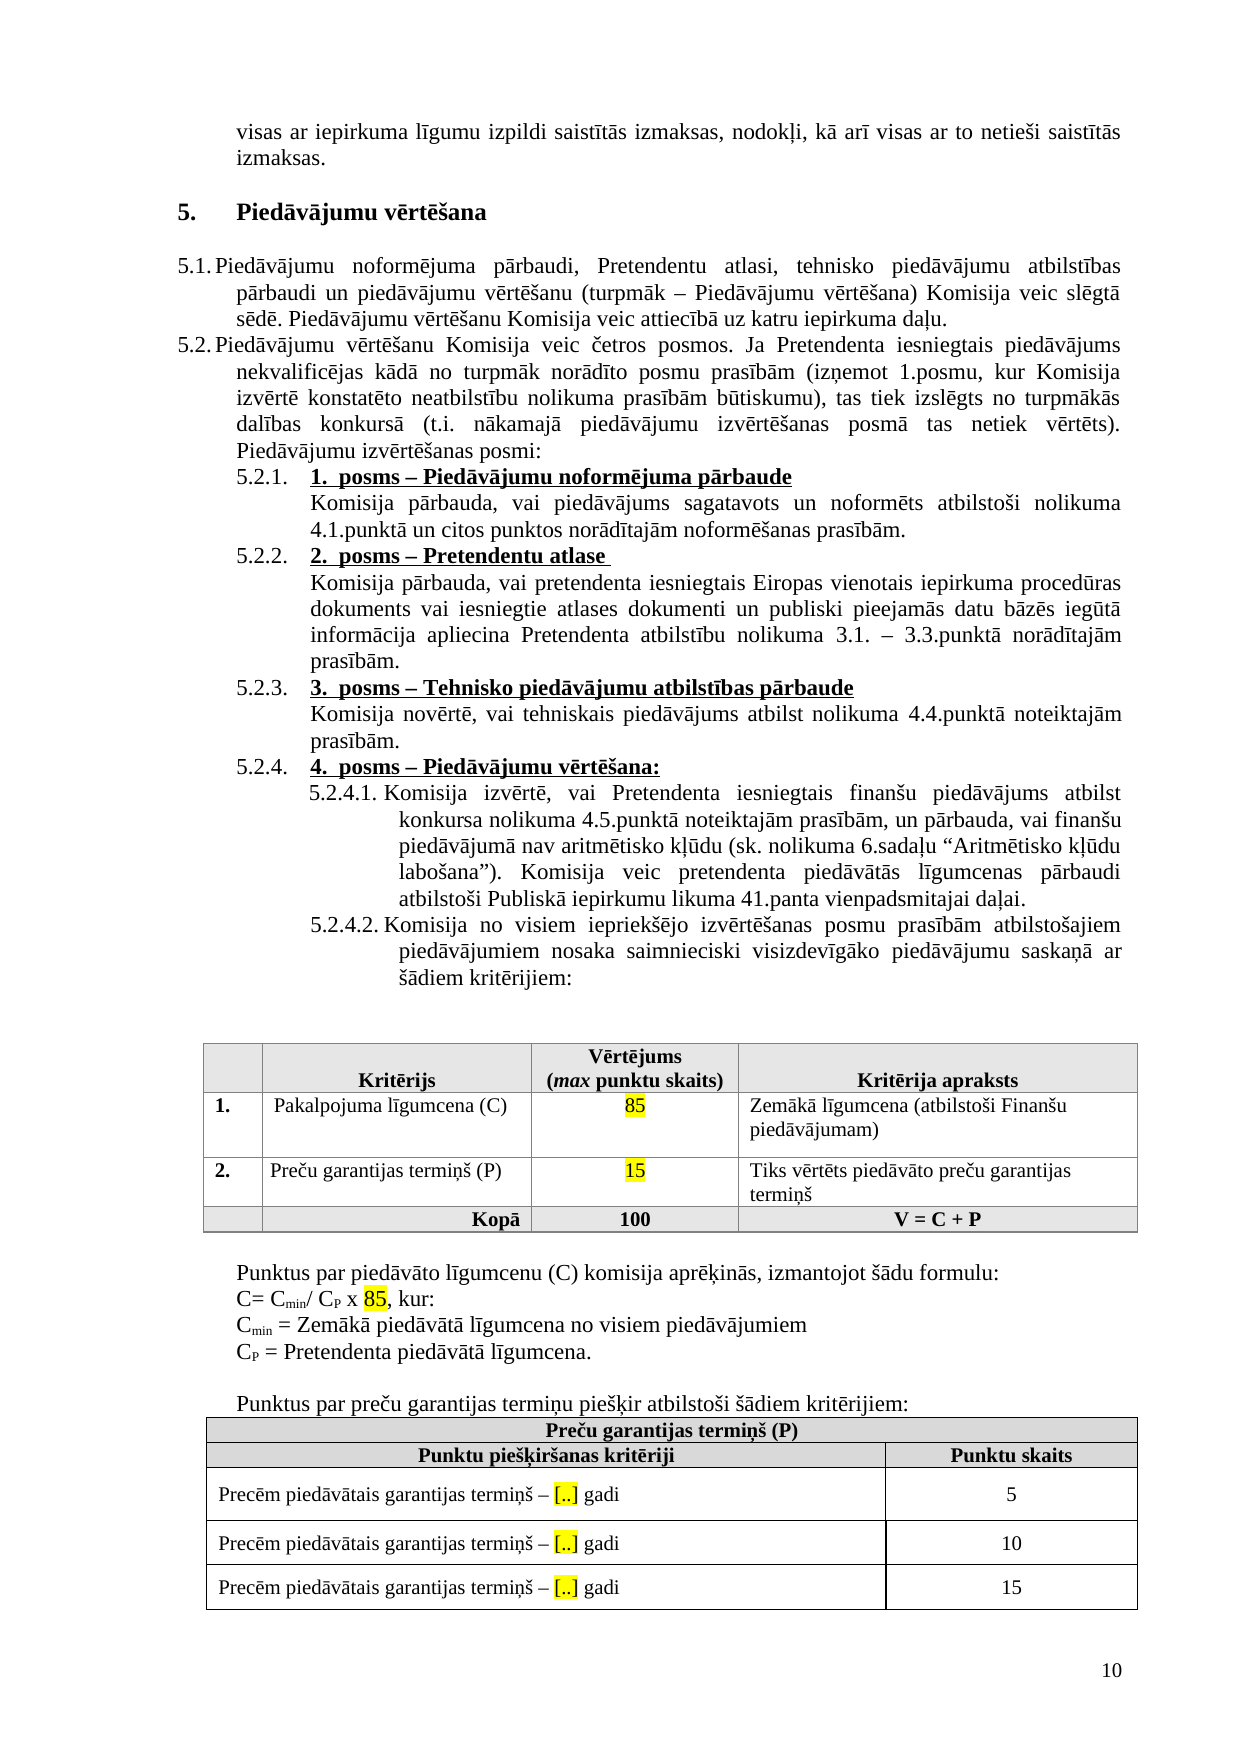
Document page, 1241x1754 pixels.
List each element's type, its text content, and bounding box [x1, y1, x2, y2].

text C= Cmin/ CP x 85, kur: [387, 1285, 1122, 1311]
table_header Kritērija apraksts [739, 1044, 1137, 1092]
table_cell Punktu piešķiršanas kritēriji [207, 1443, 885, 1467]
table_header Vērtējums (max punktu skaits) [532, 1044, 738, 1092]
text Komisija pārbauda, vai piedāvājums sagatavots un noformēts atbilstoši nolikuma 4.1.punktā un citos punktos norādītajām noformēšanas prasībām. [310, 489, 1122, 542]
table_header Kritērijs [263, 1044, 531, 1092]
table_cell 2. [204, 1158, 262, 1206]
text CP = Pretendenta piedāvātā līgumcena. [236, 1338, 1122, 1364]
subtitle Piedāvājumu noformējuma pārbaudi, Pretendentu atlasi, tehnisko piedāvājumu atbilstības pārbaudi un piedāvājumu vērtēšanu (turpmāk – Piedāvājumu vērtēšana) Komisija veic slēgtā sēdē. Piedāvājumu vērtēšanu Komisija veic attiecībā uz katru iepirkuma daļu. [177, 252, 1122, 331]
table_cell V = C + P [739, 1207, 1137, 1231]
table_cell Zemākā līgumcena (atbilstoši Finanšu piedāvājumam) [739, 1093, 1137, 1157]
list Komisija no visiem iepriekšējo izvērtēšanas posmu prasībām atbilstošajiem piedāvājumiem nosaka saimnieciski visizdevīgāko piedāvājumu saskaņā ar šādiem kritērijiem: [310, 911, 1122, 990]
table_cell Precēm piedāvātais garantijas termiņš – [..] gadi [207, 1468, 885, 1520]
list Komisija izvērtē, vai Pretendenta iesniegtais finanšu piedāvājums atbilst konkursa nolikuma 4.5.punktā noteiktajām prasībām, un pārbauda, vai finanšu piedāvājumā nav aritmētisko kļūdu (sk. nolikuma 6.sadaļu “Aritmētisko kļūdu labošana”). Komisija veic pretendenta piedāvātās līgumcenas pārbaudi atbilstoši Publiskā iepirkumu likuma 41.panta vienpadsmitajai daļai. [308, 779, 1122, 911]
list 3. posms – Tehnisko piedāvājumu atbilstības pārbaude [236, 674, 1122, 700]
text Cmin = Zemākā piedāvātā līgumcena no visiem piedāvājumiem [236, 1311, 1122, 1338]
text C= Cmin/ CP x 85, kur: [236, 1285, 364, 1311]
table_cell Preču garantijas termiņš (P) [263, 1158, 531, 1206]
list 1. posms – Piedāvājumu noformējuma pārbaude [236, 463, 1122, 489]
text Punktus par piedāvāto līgumcenu (C) komisija aprēķinās, izmantojot šādu formulu: [236, 1259, 1122, 1285]
subtitle Piedāvājumu vērtēšanu Komisija veic četros posmos. Ja Pretendenta iesniegtais piedāvājums nekvalificējas kādā no turpmāk norādīto posmu prasībām (izņemot 1.posmu, kur Komisija izvērtē konstatēto neatbilstību nolikuma prasībām būtiskumu), tas tiek izslēgts no turpmākās dalības konkursā (t.i. nākamajā piedāvājumu izvērtēšanas posmā tas netiek vērtēts). Piedāvājumu izvērtēšanas posmi: [177, 331, 1122, 463]
table_cell 15 [887, 1565, 1137, 1609]
table_cell Tiks vērtēts piedāvāto preču garantijas termiņš [739, 1158, 1137, 1206]
table_cell Precēm piedāvātais garantijas termiņš – [..] gadi [207, 1565, 885, 1609]
table_cell 1. [204, 1093, 262, 1157]
table_cell Pakalpojuma līgumcena (C) [263, 1093, 531, 1157]
subtitle Piedāvājumu vērtēšana [177, 197, 1122, 226]
table_cell 85 [532, 1093, 738, 1157]
table_header [204, 1044, 262, 1092]
table_cell 100 [532, 1207, 738, 1231]
table_cell Punktu skaits [886, 1443, 1137, 1467]
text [236, 118, 1122, 171]
table_cell Precēm piedāvātais garantijas termiņš – [..] gadi [207, 1521, 885, 1564]
text Punktus par preču garantijas termiņu piešķir atbilstoši šādiem kritērijiem: [236, 1391, 1122, 1417]
table_cell 15 [532, 1158, 738, 1206]
table_header Preču garantijas termiņš (P) [207, 1418, 1137, 1442]
table_cell Kopā [263, 1207, 531, 1231]
text Komisija novērtē, vai tehniskais piedāvājums atbilst nolikuma 4.4.punktā noteiktajām prasībām. [310, 700, 1122, 753]
table_cell 10 [887, 1521, 1137, 1564]
table_cell [204, 1207, 262, 1231]
list 4. posms – Piedāvājumu vērtēšana: [236, 753, 1122, 779]
list 2. posms – Pretendentu atlase [236, 542, 1122, 568]
table_cell 5 [886, 1468, 1137, 1520]
text Komisija pārbauda, vai pretendenta iesniegtais Eiropas vienotais iepirkuma procedūras dokuments vai iesniegtie atlases dokumenti un publiski pieejamās datu bāzēs iegūtā informācija apliecina Pretendenta atbilstību nolikuma 3.1. – 3.3.punktā norādītajām prasībām. [310, 568, 1122, 674]
